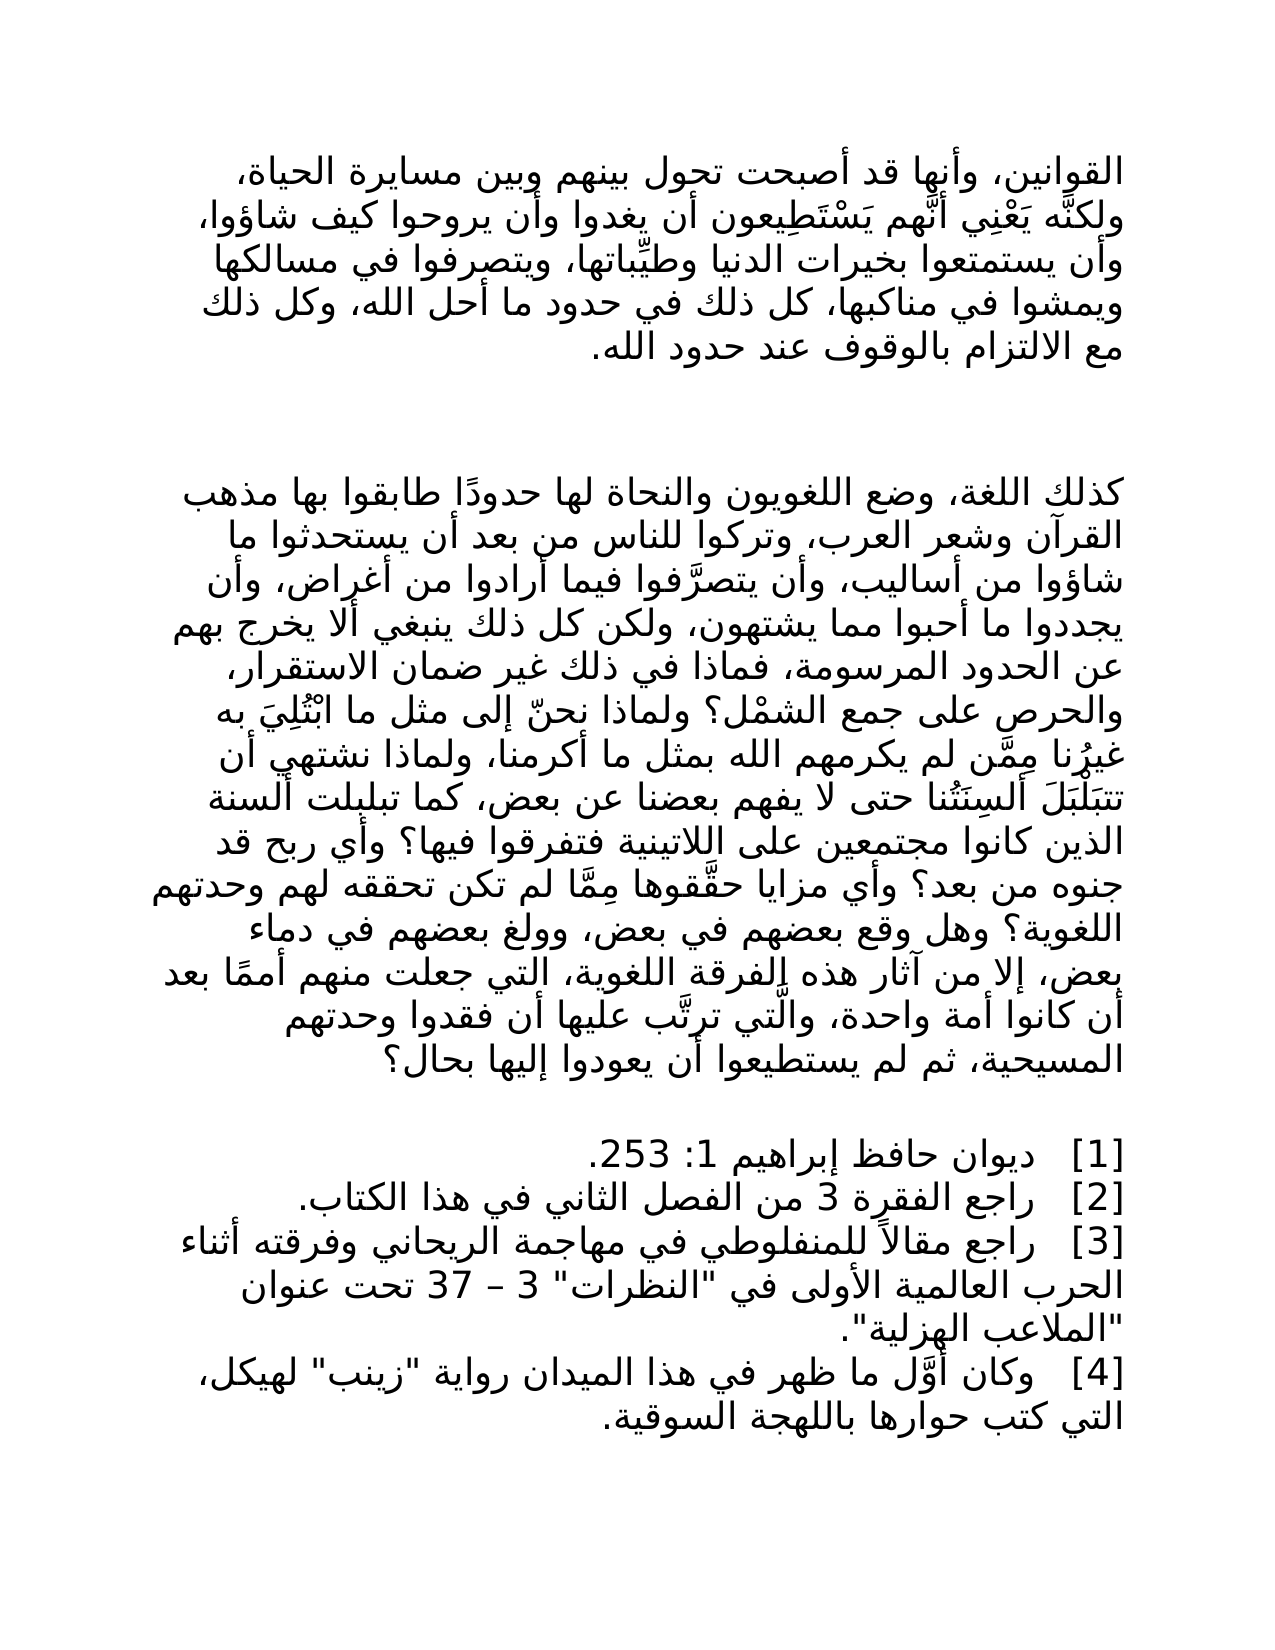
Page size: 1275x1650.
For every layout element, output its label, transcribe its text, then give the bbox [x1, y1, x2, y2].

text [4] وكان أوَّل ما ظهر في هذا الميدان رواية "زينب" لهيكل، التي كتب حوارها باللهجة السوقية. [150, 1351, 1125, 1438]
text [150, 150, 1125, 368]
text [3] راجع مقالاً للمنفلوطي في مهاجمة الريحاني وفرقته أثناء الحرب العالمية الأولى في "النظرات" 3 – 37 تحت عنوان "الملاعب الهزلية". [150, 1220, 1125, 1351]
text [1] ديوان حافظ إبراهيم 1: 253. [150, 1132, 1125, 1176]
text كذلك اللغة، وضع اللغويون والنحاة لها حدودًا طابقوا بها مذهب القرآن وشعر العرب، وتركوا للناس من بعد أن يستحدثوا ما شاؤوا من أساليب، وأن يتصرَّفوا فيما أرادوا من أغراض، وأن يجددوا ما أحبوا مما يشتهون، ولكن كل ذلك ينبغي ألا يخرج بهم عن الحدود المرسومة، فماذا في ذلك غير ضمان الاستقرار، والحرص على جمع الشمْل؟ ولماذا نحنّ إلى مثل ما ابْتُلِيَ به غيرُنا مِمَّن لم يكرمهم الله بمثل ما أكرمنا، ولماذا نشتهي أن تتبَلْبَلَ ألسِنَتُنا حتى لا يفهم بعضنا عن بعض، كما تبلبلت ألسنة الذين كانوا مجتمعين على اللاتينية فتفرقوا فيها؟ وأي ربح قد جنوه من بعد؟ وأي مزايا حقَّقوها مِمَّا لم تكن تحققه لهم وحدتهم اللغوية؟ وهل وقع بعضهم في بعض، وولغ بعضهم في دماء بعض، إلا من آثار هذه الفرقة اللغوية، التي جعلت منهم أممًا بعد أن كانوا أمة واحدة، والَّتي ترتَّب عليها أن فقدوا وحدتهم المسيحية، ثم لم يستطيعوا أن يعودوا إليها بحال؟ [150, 470, 1125, 1081]
text [2] راجع الفقرة 3 من الفصل الثاني في هذا الكتاب. [150, 1176, 1125, 1220]
